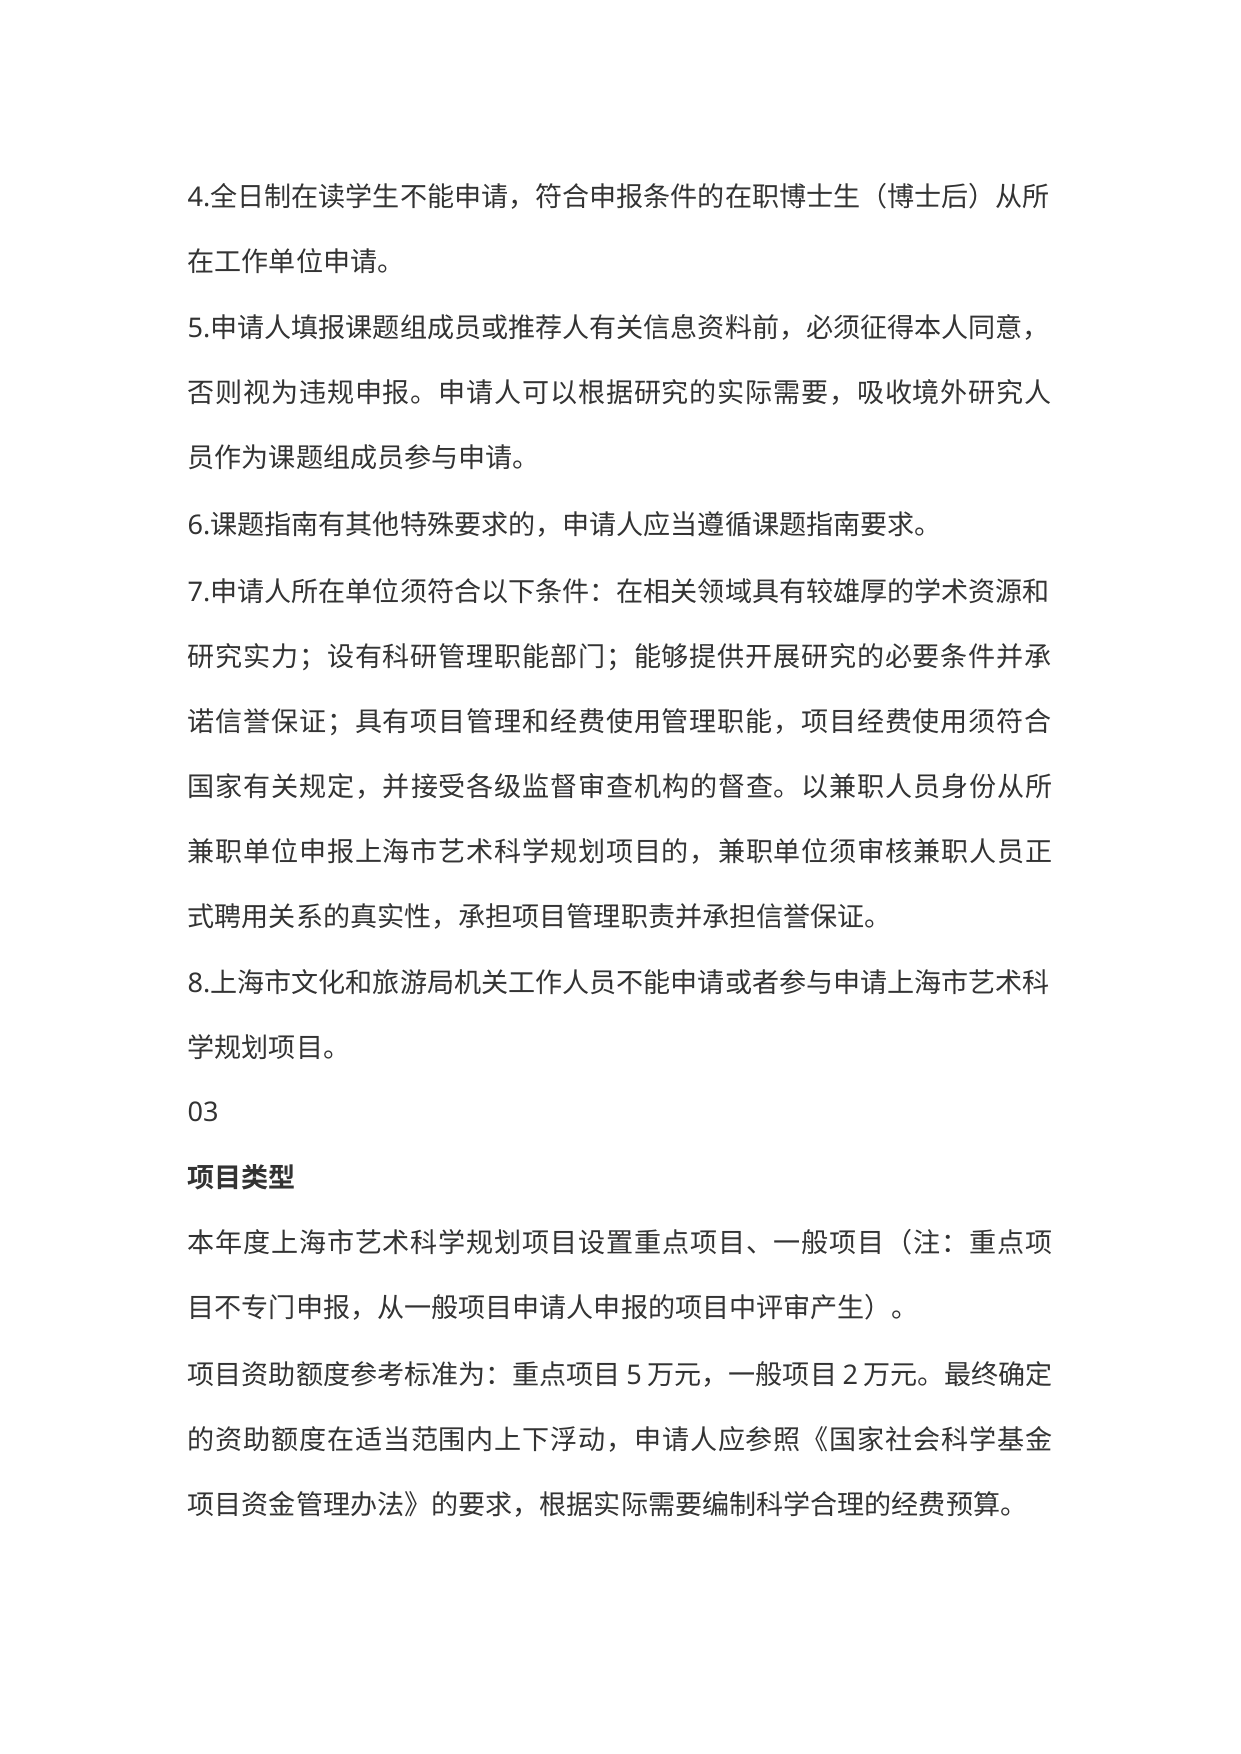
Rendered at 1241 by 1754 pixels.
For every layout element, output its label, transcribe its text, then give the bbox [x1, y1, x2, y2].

text 项目类型 [187, 1143, 1053, 1208]
text 6.课题指南有其他特殊要求的，申请人应当遵循课题指南要求。 [187, 490, 1053, 555]
text 8.上海市文化和旅游局机关工作人员不能申请或者参与申请上海市艺术科学规划项目。 [187, 948, 1053, 1078]
text 7.申请人所在单位须符合以下条件：在相关领域具有较雄厚的学术资源和研究实力；设有科研管理职能部门；能够提供开展研究的必要条件并承诺信誉保证；具有项目管理和经费使用管理职能，项目经费使用须符合国家有关规定，并接受各级监督审查机构的督查。以兼职人员身份从所兼职单位申报上海市艺术科学规划项目的，兼职单位须审核兼职人员正式聘用关系的真实性，承担项目管理职责并承担信誉保证。 [187, 557, 1053, 947]
text 03 [187, 1078, 1053, 1143]
text 项目资助额度参考标准为：重点项目5万元，一般项目2万元。最终确定的资助额度在适当范围内上下浮动，申请人应参照《国家社会科学基金项目资金管理办法》的要求，根据实际需要编制科学合理的经费预算。 [187, 1340, 1053, 1535]
text 4.全日制在读学生不能申请，符合申报条件的在职博士生（博士后）从所在工作单位申请。 [187, 162, 1053, 292]
text 5.申请人填报课题组成员或推荐人有关信息资料前，必须征得本人同意，否则视为违规申报。申请人可以根据研究的实际需要，吸收境外研究人员作为课题组成员参与申请。 [187, 293, 1053, 488]
text 本年度上海市艺术科学规划项目设置重点项目、一般项目（注：重点项目不专门申报，从一般项目申请人申报的项目中评审产生）。 [187, 1208, 1053, 1338]
